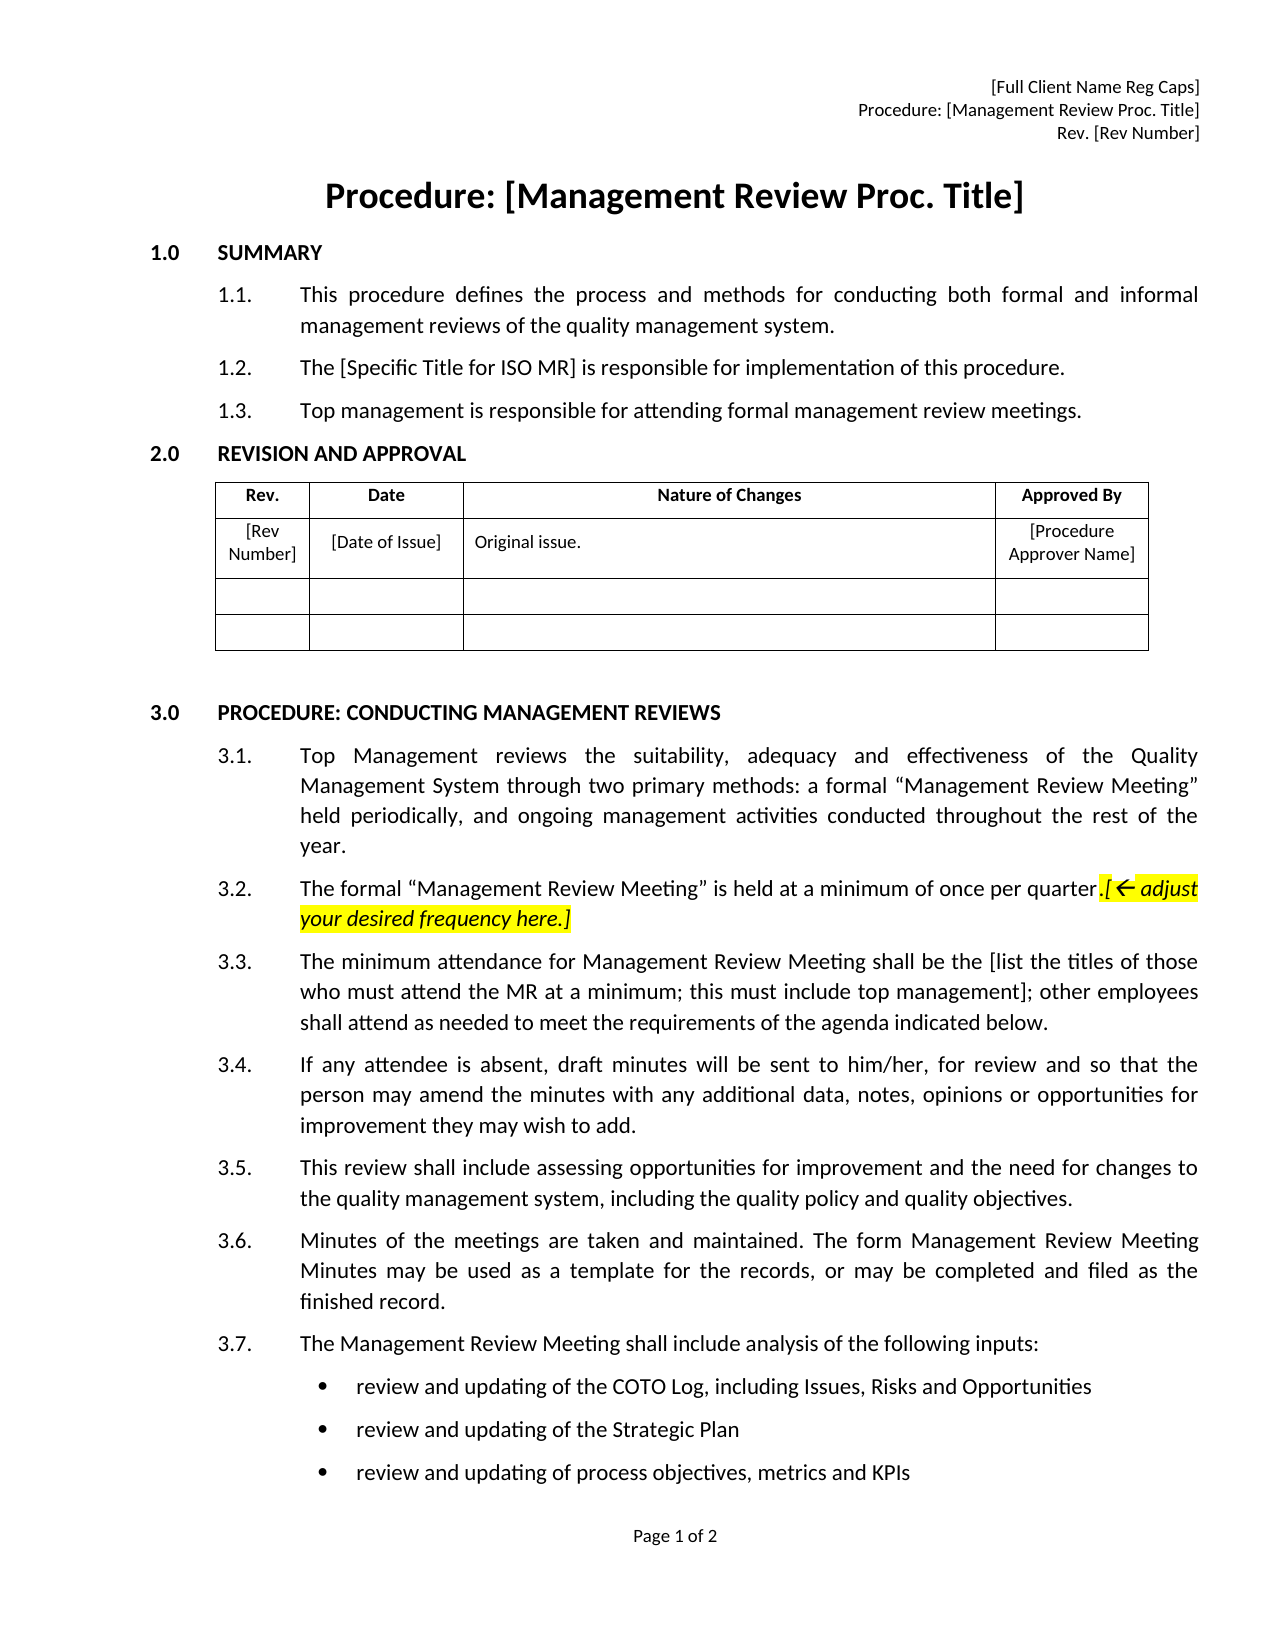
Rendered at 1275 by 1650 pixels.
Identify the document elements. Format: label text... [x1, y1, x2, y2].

table_cell [216, 615, 309, 650]
list review and updating of process objectives, metrics and KPIs [319, 1458, 1200, 1486]
table_cell [464, 615, 995, 650]
table_header Approved By [996, 483, 1148, 518]
list SUMMARY [150, 238, 1200, 266]
list If any attendee is absent, draft minutes will be sent to him/her, for review and so that the person may amend the minutes with any additional data, notes, opinions or opportunities for improvement they may wish to add. [217, 1050, 1200, 1139]
list The formal “Management Review Meeting” is held at a minimum of once per quarter.[ adjust your desired frequency here.] [217, 874, 1200, 933]
table_header Nature of Changes [464, 483, 995, 518]
table_cell [Rev Number] [216, 519, 309, 577]
table_cell [Procedure Approver Name] [996, 519, 1148, 577]
list The minimum attendance for Management Review Meeting shall be the [list the titles of those who must attend the MR at a minimum; this must include top management]; other employees shall attend as needed to meet the requirements of the agenda indicated below. [217, 947, 1200, 1036]
list Minutes of the meetings are taken and maintained. The form Management Review Meeting Minutes may be used as a template for the records, or may be completed and filed as the finished record. [217, 1226, 1200, 1315]
list This review shall include assessing opportunities for improvement and the need for changes to the quality management system, including the quality policy and quality objectives. [217, 1153, 1200, 1212]
list The Management Review Meeting shall include analysis of the following inputs: [217, 1329, 1200, 1358]
table_header Date [310, 483, 463, 518]
list PROCEDURE: CONDUCTING MANAGEMENT REVIEWS [150, 698, 1200, 726]
list Top management is responsible for attending formal management review meetings. [217, 396, 1200, 424]
list REVISION AND APPROVAL [150, 439, 1200, 467]
list The [Specific Title for ISO MR] is responsible for implementation of this procedure. [217, 353, 1200, 382]
list review and updating of the Strategic Plan [319, 1415, 1200, 1443]
table_cell [996, 579, 1148, 614]
table_header Rev. [216, 483, 309, 518]
list Top Management reviews the suitability, adequacy and effectiveness of the Quality Management System through two primary methods: a formal “Management Review Meeting” held periodically, and ongoing management activities conducted throughout the rest of the year. [217, 741, 1200, 860]
table_cell [Date of Issue] [310, 519, 463, 577]
table_cell [216, 579, 309, 614]
title Procedure: [Management Review Proc. Title] [150, 172, 1200, 218]
table_cell [464, 579, 995, 614]
table_cell [996, 615, 1148, 650]
table_cell [310, 615, 463, 650]
table_cell Original issue. [464, 519, 995, 577]
list This procedure defines the process and methods for conducting both formal and informal management reviews of the quality management system. [217, 281, 1200, 339]
table_cell [310, 579, 463, 614]
list review and updating of the COTO Log, including Issues, Risks and Opportunities [319, 1372, 1200, 1400]
